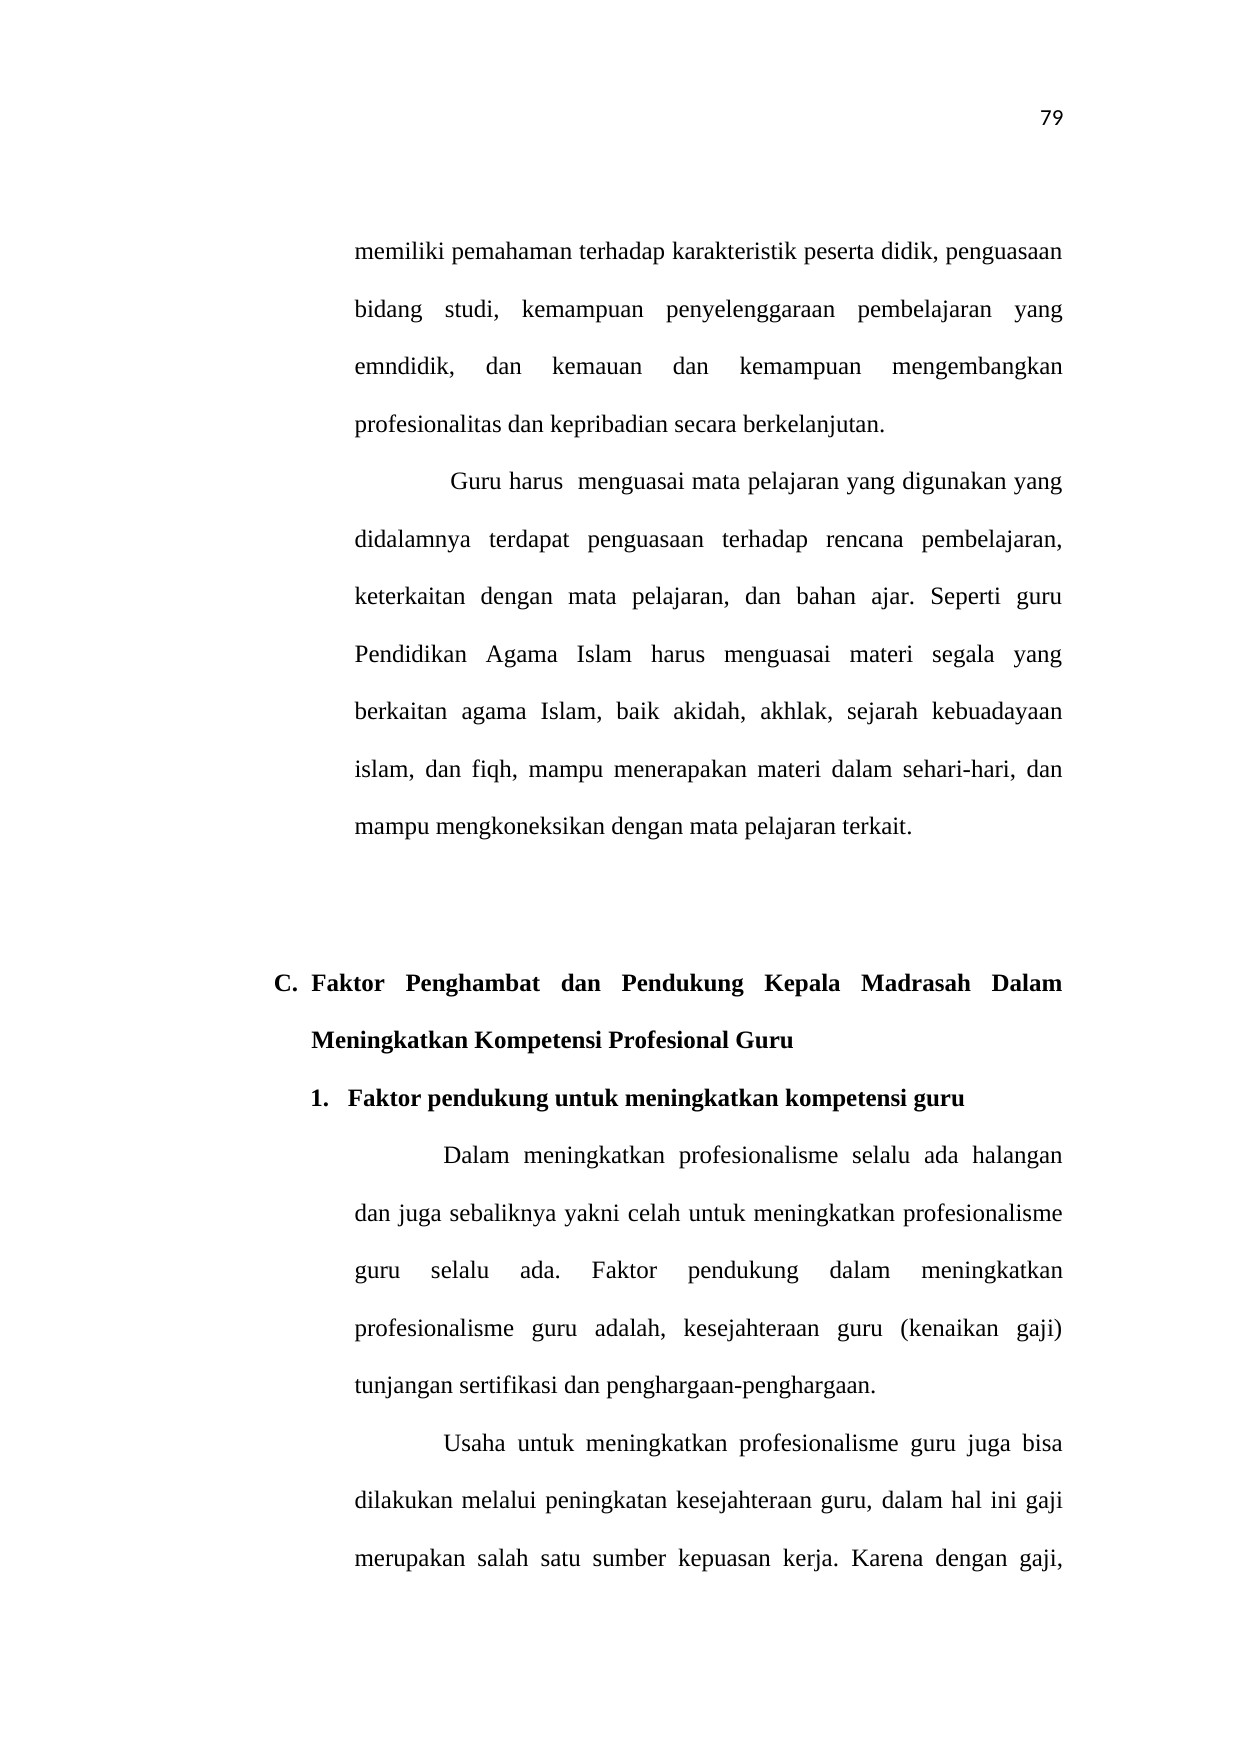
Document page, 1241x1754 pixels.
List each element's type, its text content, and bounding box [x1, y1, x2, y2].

list Faktor pendukung untuk meningkatkan kompetensi guru [310, 1083, 1063, 1112]
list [354, 1428, 1063, 1572]
text Guru harus menguasai mata pelajaran yang digunakan yang didalamnya terdapat penguasaan terhadap rencana pembelajaran, keterkaitan dengan mata pelajaran, dan bahan ajar. Seperti guru Pendidikan Agama Islam harus menguasai materi segala yang berkaitan agama Islam, baik akidah, akhlak, sejarah kebuadayaan islam, dan fiqh, mampu menerapakan materi dalam sehari-hari, dan mampu mengkoneksikan dengan mata pelajaran terkait. [354, 466, 1063, 840]
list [354, 236, 1063, 437]
list Dalam meningkatkan profesionalisme selalu ada halangan dan juga sebaliknya yakni celah untuk meningkatkan profesionalisme guru selalu ada. Faktor pendukung dalam meningkatkan profesionalisme guru adalah, kesejahteraan guru (kenaikan gaji) tunjangan sertifikasi dan penghargaan-penghargaan. [354, 1140, 1063, 1399]
list Faktor Penghambat dan Pendukung Kepala Madrasah Dalam Meningkatkan Kompetensi Profesional Guru [274, 968, 1063, 1054]
